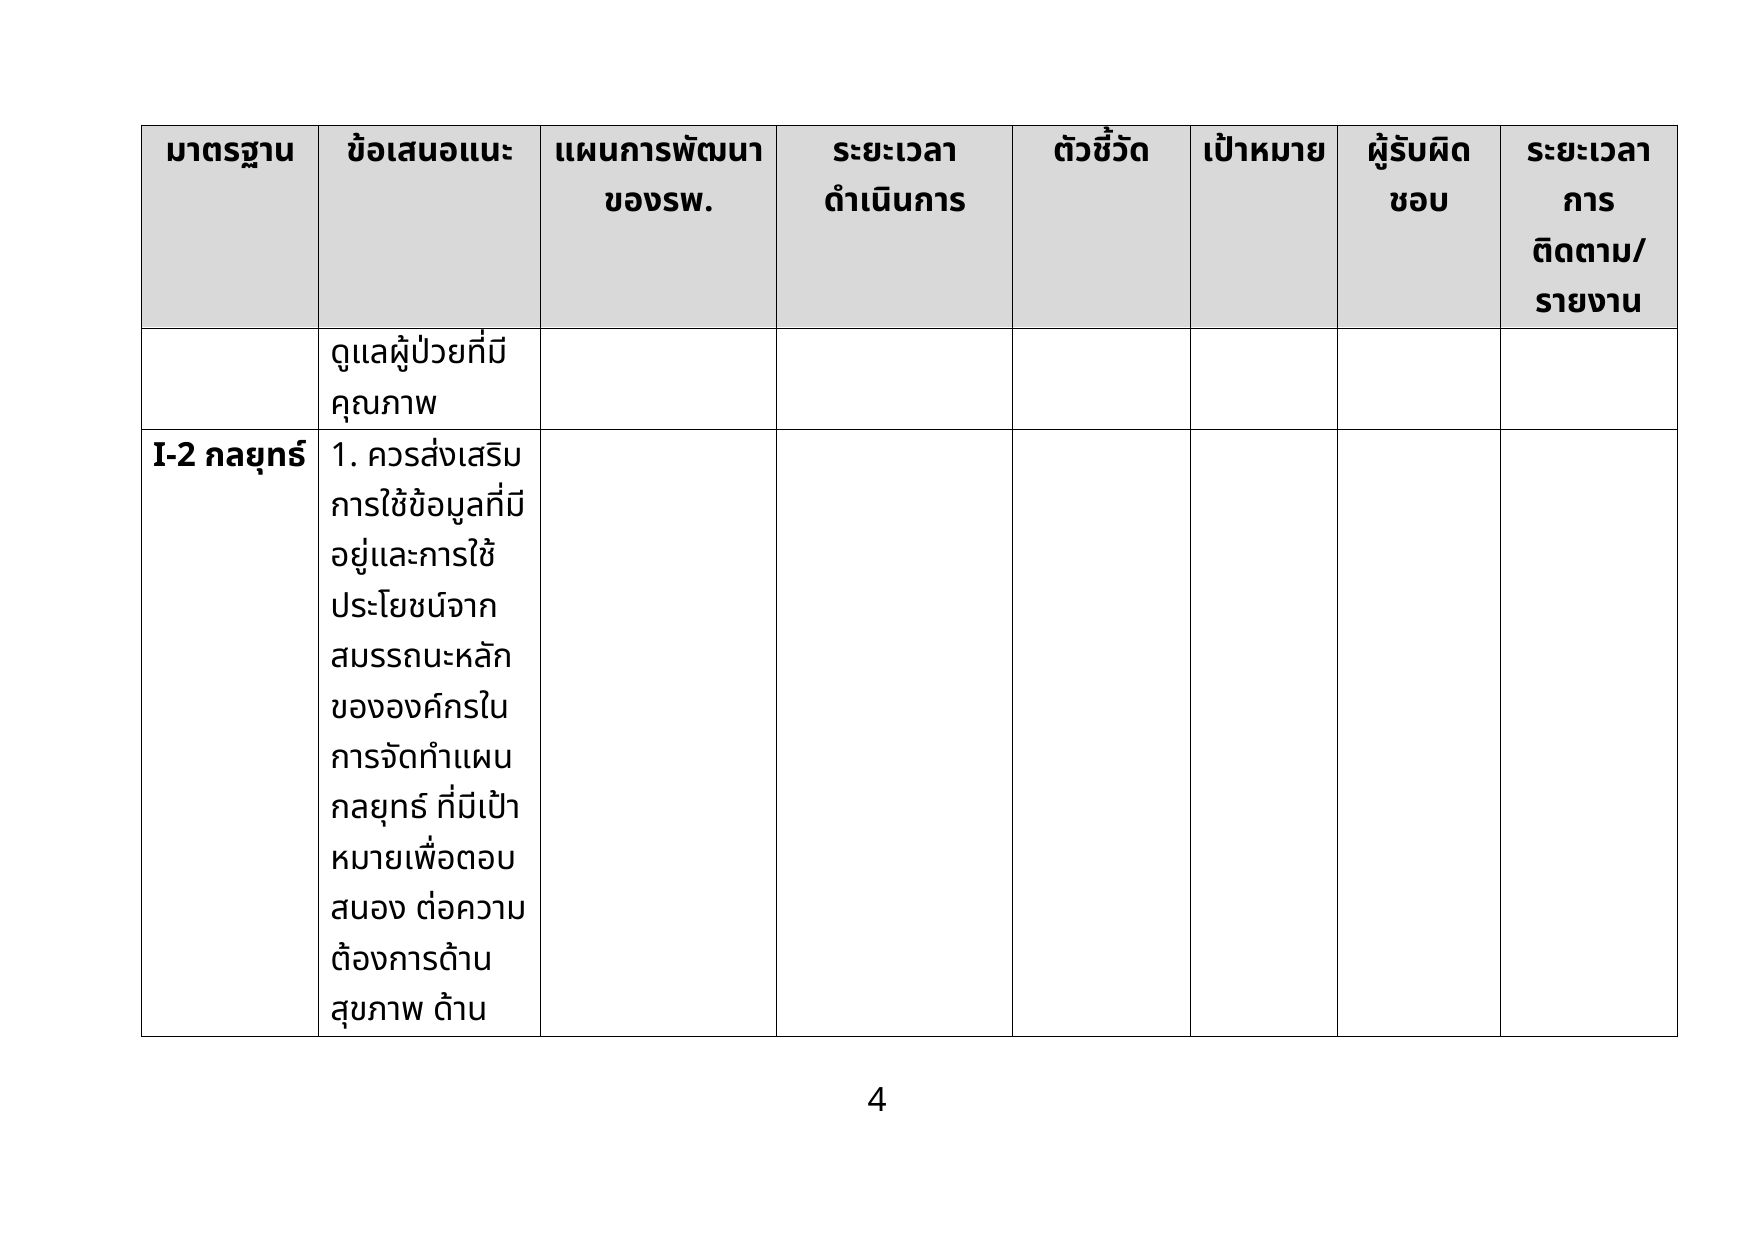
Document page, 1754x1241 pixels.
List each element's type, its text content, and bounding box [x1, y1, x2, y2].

table_cell [1501, 430, 1677, 1036]
table_cell [777, 329, 1012, 429]
table_cell [1501, 329, 1677, 429]
table_cell [1013, 329, 1190, 429]
table_header ผู้รับผิดชอบ [1338, 126, 1500, 327]
table_cell [1338, 329, 1500, 429]
table_header ระยะเวลาการติดตาม/รายงาน [1501, 126, 1677, 327]
table_header ระยะเวลาดำเนินการ [777, 126, 1012, 327]
table_cell [541, 430, 776, 1036]
table_cell [777, 430, 1012, 1036]
table_header แผนการพัฒนาของรพ. [541, 126, 776, 327]
table_cell I-2 กลยุทธ์ [142, 430, 318, 1036]
table_header ตัวชี้วัด [1013, 126, 1190, 327]
table_cell [1013, 430, 1190, 1036]
table_header เป้าหมาย [1191, 126, 1337, 327]
table_cell [541, 329, 776, 429]
table_cell [1191, 430, 1337, 1036]
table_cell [319, 329, 540, 429]
table_cell [1191, 329, 1337, 429]
table_header มาตรฐาน [142, 126, 318, 327]
table_header ข้อเสนอแนะ [319, 126, 540, 327]
table_cell [142, 329, 318, 429]
table_cell [1338, 430, 1500, 1036]
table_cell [319, 430, 540, 1036]
